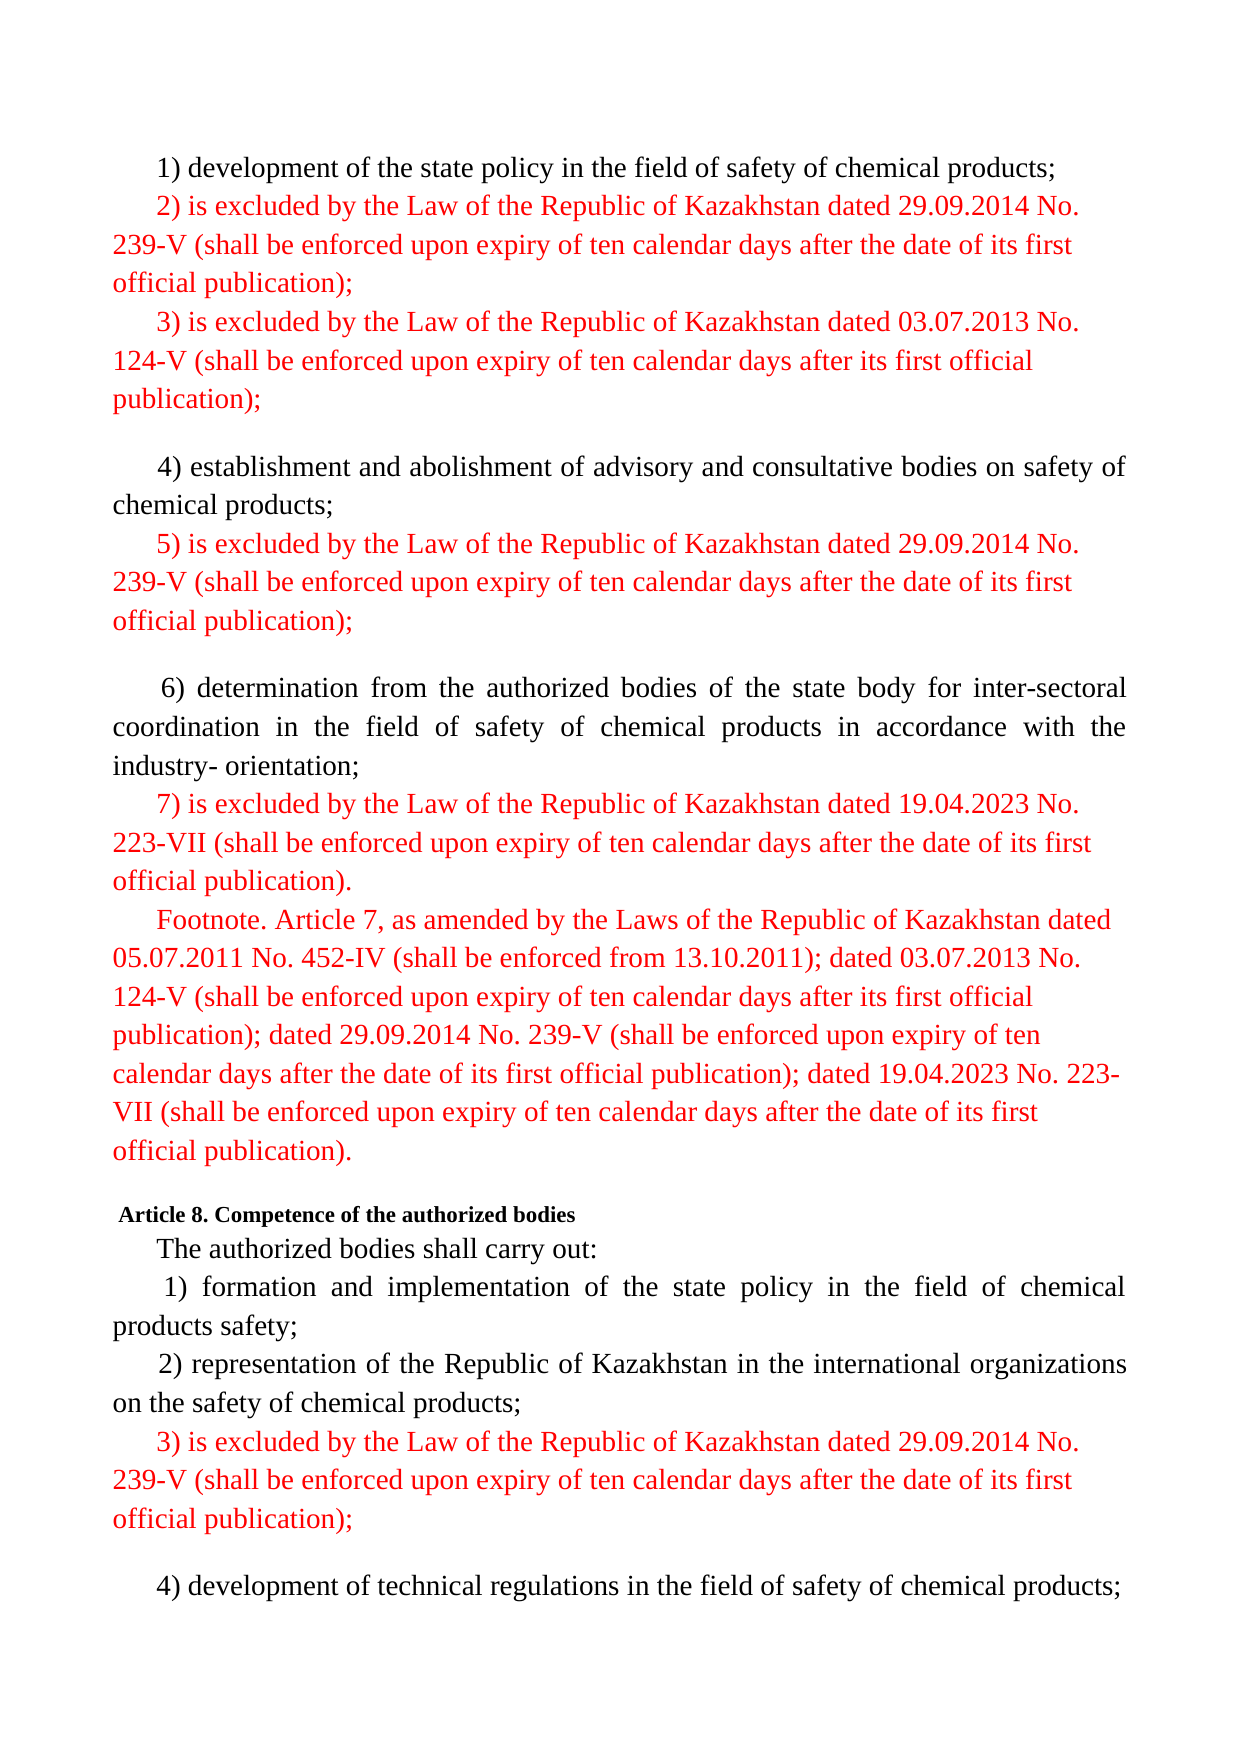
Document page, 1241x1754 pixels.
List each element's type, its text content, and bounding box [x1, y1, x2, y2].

text 1) development of the state policy in the field of safety of chemical products; [112, 150, 1128, 183]
text 4) establishment and abolishment of advisory and consultative bodies on safety of chemical products; [112, 449, 1128, 521]
text 1) formation and implementation of the state policy in the field of chemical products safety; [112, 1269, 1128, 1342]
text 7) is excluded by the Law of the Republic of Kazakhstan dated 19.04.2023 No. 223-VII (shall be enforced upon expiry of ten calendar days after the date of its first official publication). Footnote. Article 7, as amended by the Laws of the Republic of Kazakhstan dated 05.07.2011 No. 452-IV (shall be enforced from 13.10.2011); dated 03.07.2013 No. 124-V (shall be enforced upon expiry of ten calendar days after its first official publication); dated 29.09.2014 No. 239-V (shall be enforced upon expiry of ten calendar days after the date of its first official publication); dated 19.04.2023 No. 223-VII (shall be enforced upon expiry of ten calendar days after the date of its first official publication). [112, 786, 1128, 1197]
text 5) is excluded by the Law of the Republic of Kazakhstan dated 29.09.2014 No. 239-V (shall be enforced upon expiry of ten calendar days after the date of its first official publication); [112, 526, 1128, 667]
text 4) development of technical regulations in the field of safety of chemical products; [112, 1568, 1128, 1602]
text 3) is excluded by the Law of the Republic of Kazakhstan dated 29.09.2014 No. 239-V (shall be enforced upon expiry of ten calendar days after the date of its first official publication); [112, 1424, 1128, 1564]
text 2) is excluded by the Law of the Republic of Kazakhstan dated 29.09.2014 No. 239-V (shall be enforced upon expiry of ten calendar days after the date of its first official publication); 3) is excluded by the Law of the Republic of Kazakhstan dated 03.07.2013 No. 124-V (shall be enforced upon expiry of ten calendar days after its first official publication); [112, 188, 1128, 445]
text Article 8. Competence of the authorized bodies [112, 1201, 1128, 1227]
text The authorized bodies shall carry out: [112, 1231, 1128, 1264]
text 6) determination from the authorized bodies of the state body for inter-sectoral coordination in the field of safety of chemical products in accordance with the industry- orientation; [112, 671, 1128, 781]
text 2) representation of the Republic of Kazakhstan in the international organizations on the safety of chemical products; [112, 1347, 1128, 1419]
